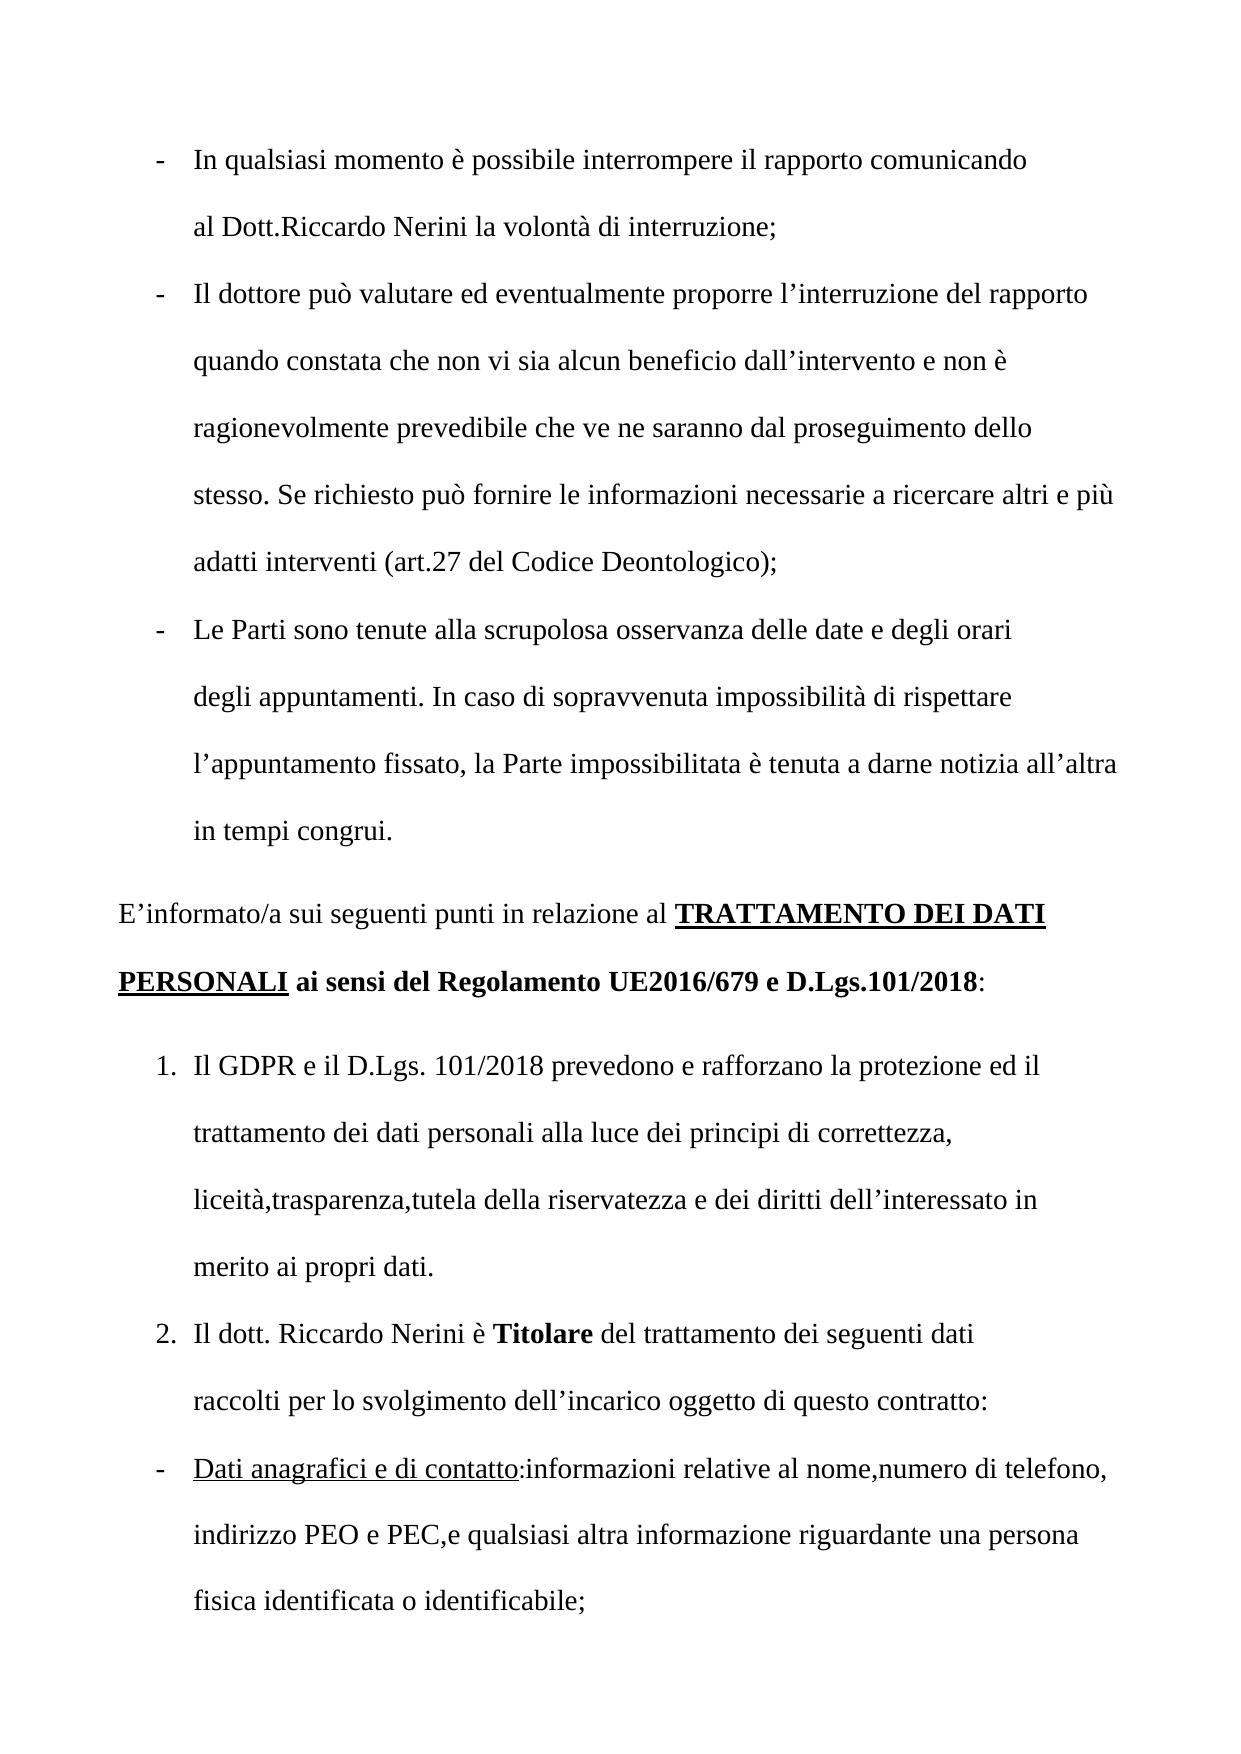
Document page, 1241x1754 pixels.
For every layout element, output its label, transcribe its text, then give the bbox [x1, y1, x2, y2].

list In qualsiasi momento è possibile interrompere il rapporto comunicando al Dott.Riccardo Nerini la volontà di interruzione; [155, 142, 1055, 242]
list Il dott. Riccardo Nerini è Titolare del trattamento dei seguenti dati raccolti per lo svolgimento dell’incarico oggetto di questo contratto: [155, 1316, 1069, 1417]
text indirizzo PEO e PEC,e qualsiasi altra informazione riguardante una persona fisica identificata o identificabile; [193, 1517, 1125, 1617]
text l’appuntamento fissato, la Parte impossibilitata è tenuta a darne notizia all’altra in tempi congrui. [193, 746, 1125, 847]
list Dati anagrafici e di contatto:informazioni relative al nome,numero di telefono, [155, 1451, 1146, 1485]
text PERSONALI ai sensi del Regolamento UE2016/679 e D.Lgs.101/2018: [118, 964, 1146, 997]
list Il dottore può valutare ed eventualmente proporre l’interruzione del rapporto quando constata che non vi sia alcun beneficio dall’intervento e non è ragionevolmente prevedibile che ve ne saranno dal proseguimento dello stesso. Se richiesto può fornire le informazioni necessarie a ricercare altri e più adatti interventi (art.27 del Codice Deontologico); [155, 276, 1115, 578]
list Il GDPR e il D.Lgs. 101/2018 prevedono e rafforzano la protezione ed il trattamento dei dati personali alla luce dei principi di correttezza, liceità,trasparenza,tutela della riservatezza e dei diritti dell’interessato in merito ai propri dati. [155, 1048, 1074, 1282]
list Le Parti sono tenute alla scrupolosa osservanza delle date e degli orari degli appuntamenti. In caso di sopravvenuta impossibilità di rispettare [155, 612, 1077, 712]
text E’informato/a sui seguenti punti in relazione al TRATTAMENTO DEI DATI [118, 896, 1146, 930]
